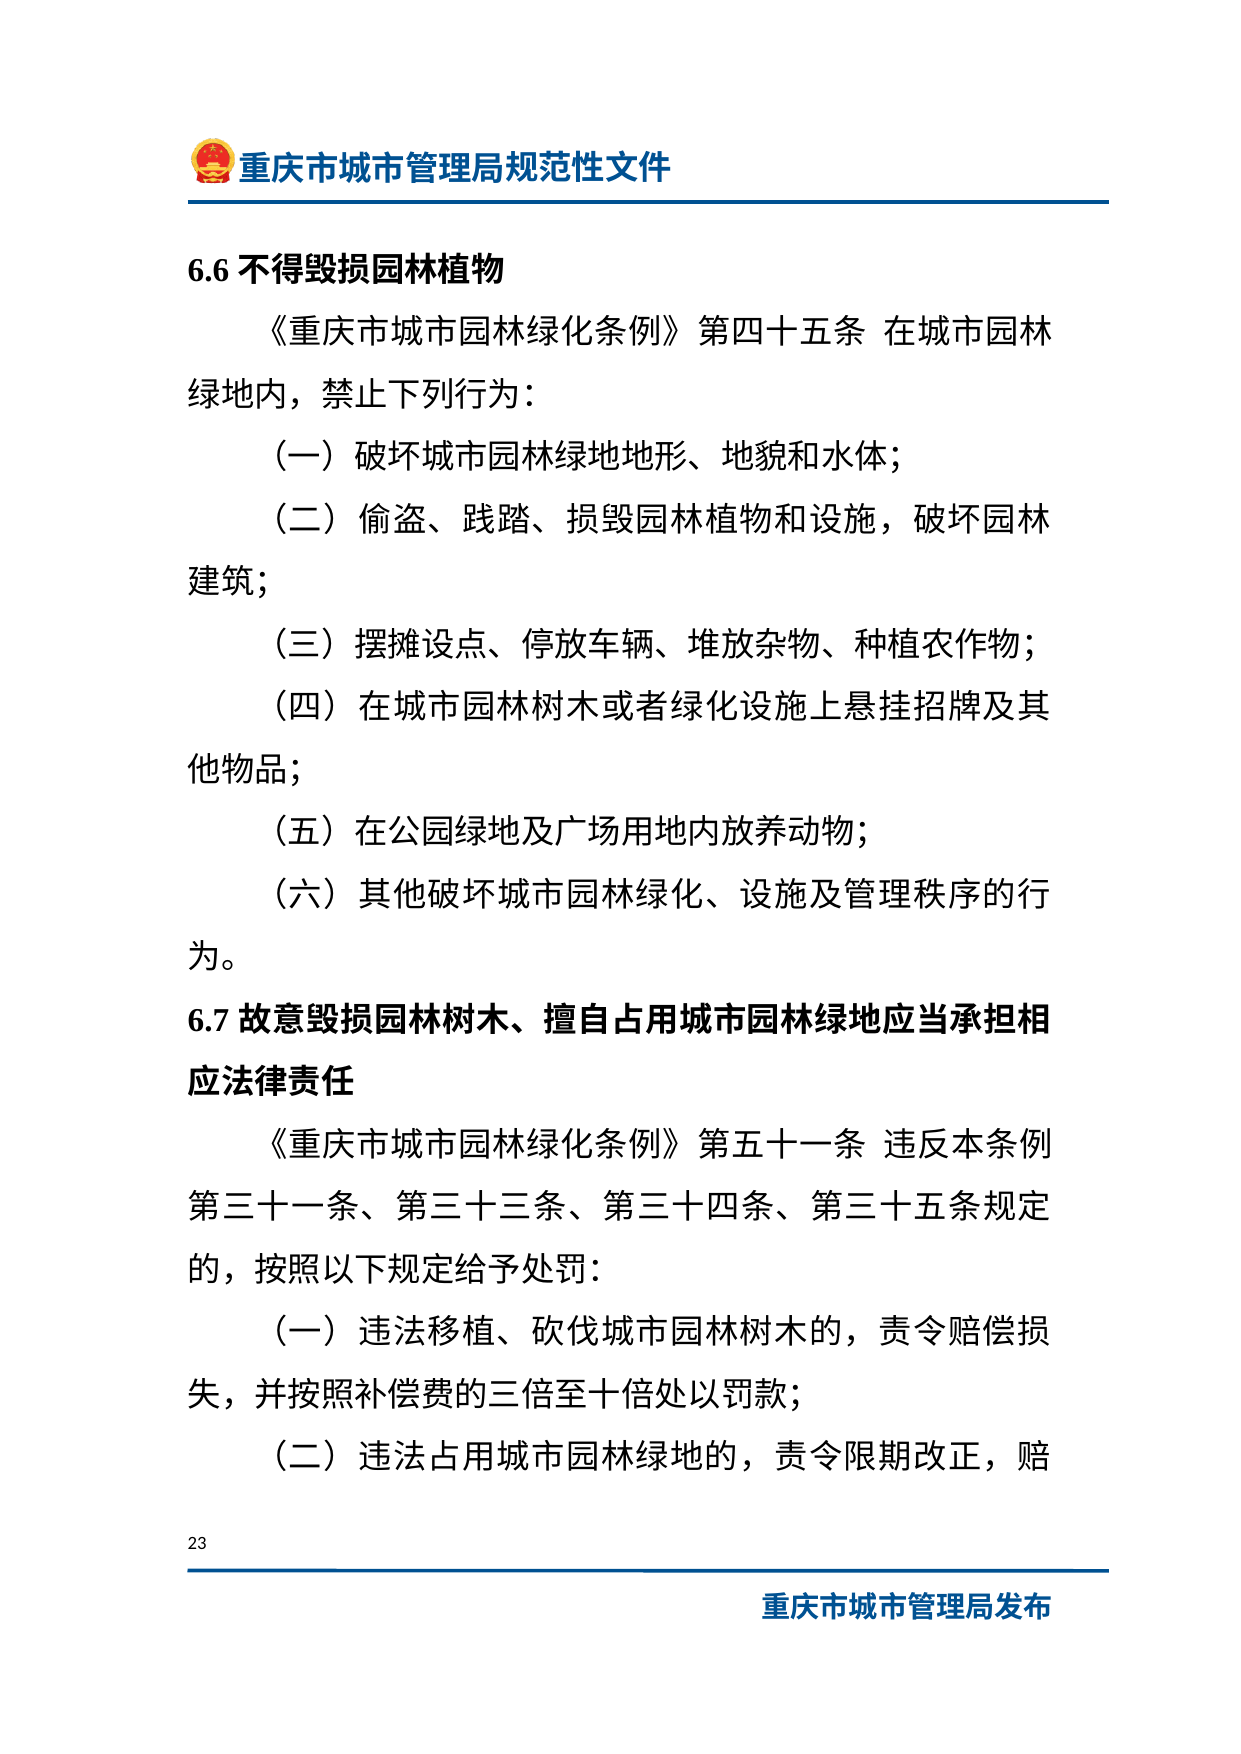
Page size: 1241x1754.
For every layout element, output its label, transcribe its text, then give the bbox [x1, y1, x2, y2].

picture [187, 136, 239, 187]
text 《重庆市城市园林绿化条例》第四十五条 在城市园林绿地内，禁止下列行为： [187, 294, 1053, 419]
text （二）偷盗、践踏、损毁园林植物和设施，破坏园林建筑； [187, 481, 1053, 606]
text （四）在城市园林树木或者绿化设施上悬挂招牌及其他物品； [187, 669, 1053, 794]
text （一）破坏城市园林绿地地形、地貌和水体； [187, 419, 1053, 481]
text （六）其他破坏城市园林绿化、设施及管理秩序的行为。 [187, 856, 1053, 981]
text 6.7 故意毁损园林树木、擅自占用城市园林绿地应当承担相应法律责任 [187, 981, 1053, 1106]
text （一）违法移植、砍伐城市园林树木的，责令赔偿损失，并按照补偿费的三倍至十倍处以罚款； [187, 1294, 1053, 1419]
text （五）在公园绿地及广场用地内放养动物； [187, 794, 1053, 856]
text 《重庆市城市园林绿化条例》第五十一条 违反本条例第三十一条、第三十三条、第三十四条、第三十五条规定的，按照以下规定给予处罚： [187, 1106, 1053, 1294]
text （三）摆摊设点、停放车辆、堆放杂物、种植农作物； [187, 606, 1053, 669]
text 6.6 不得毁损园林植物 [187, 231, 1053, 294]
